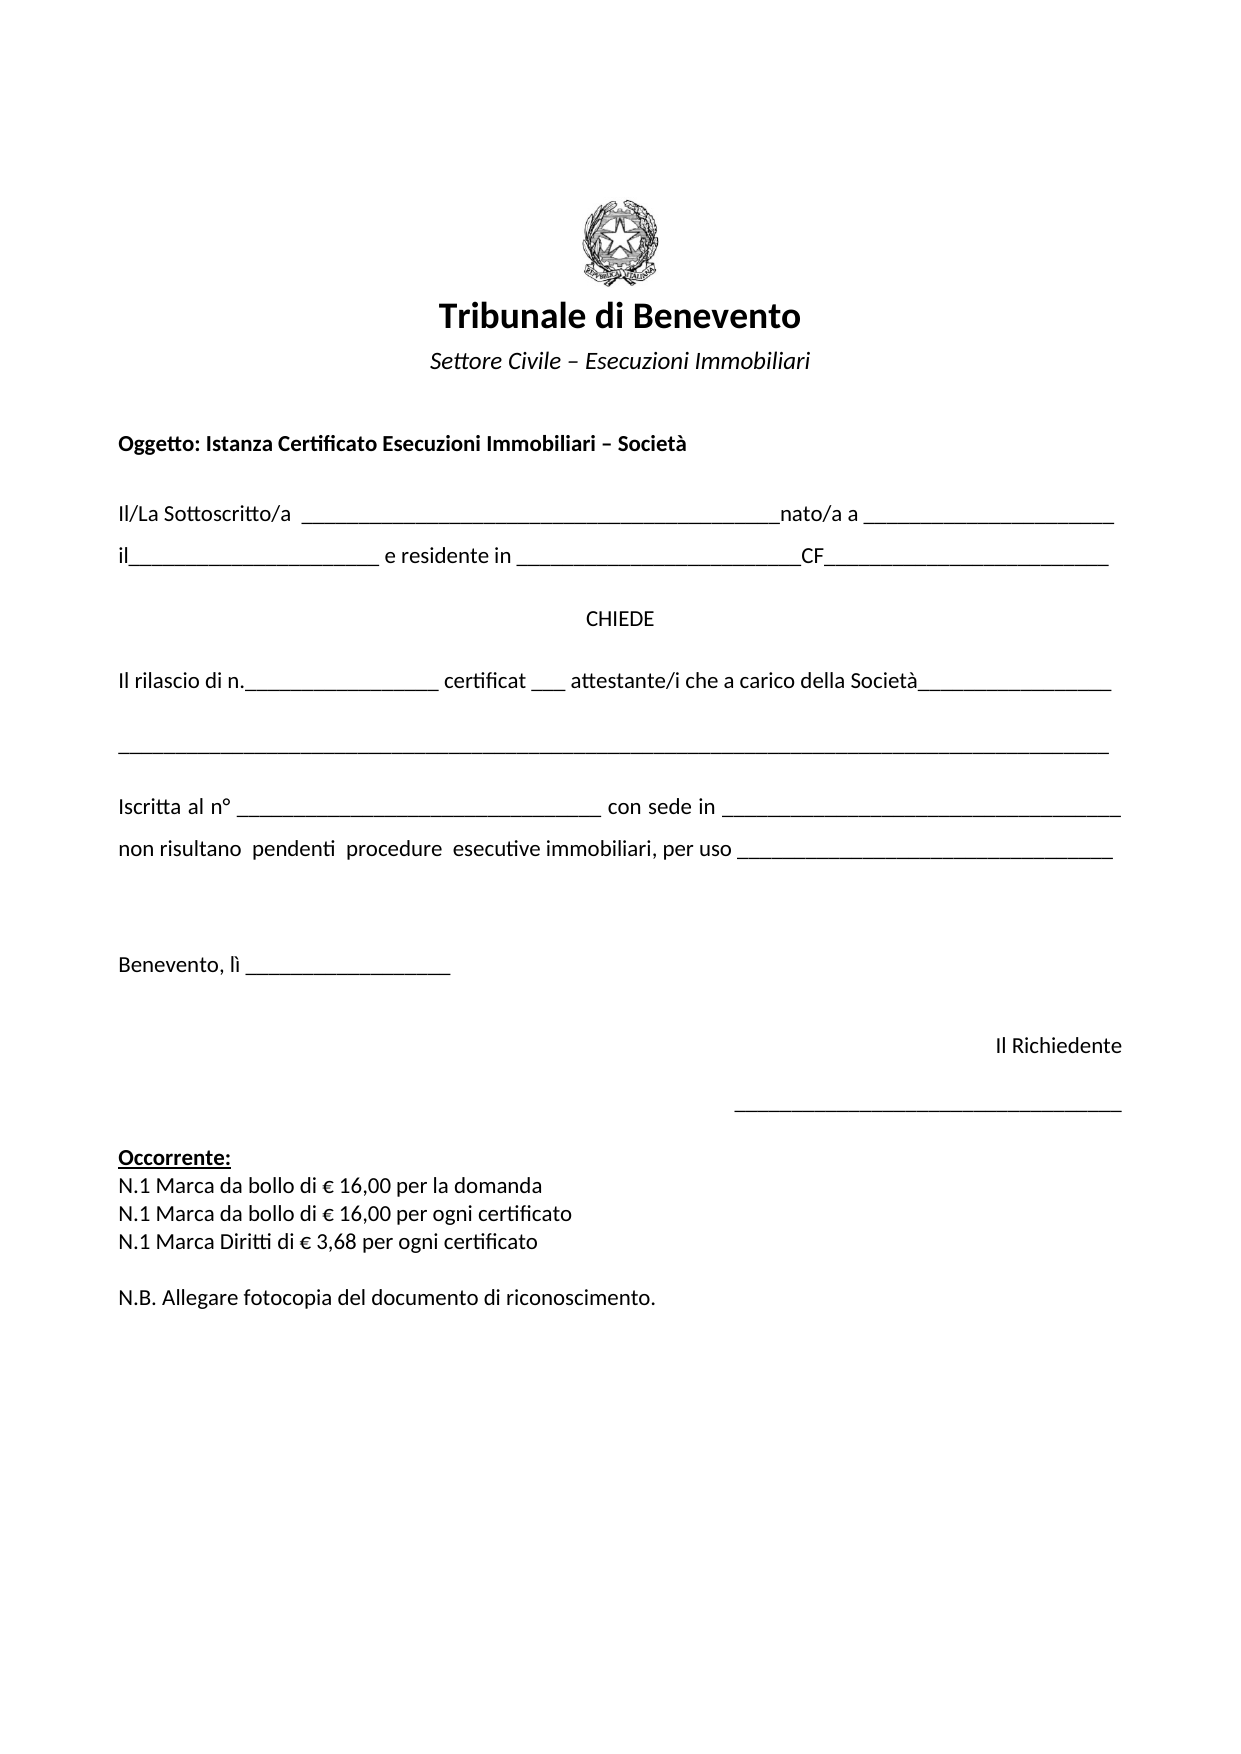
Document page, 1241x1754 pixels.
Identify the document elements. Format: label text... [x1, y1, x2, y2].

text Il/La Sottoscritto/a __________________________________________nato/a a ______________________ il______________________ e residente in _________________________CF_________________________ [118, 499, 1122, 569]
text __________________________________ [118, 1087, 1122, 1115]
text N.1 Marca da bollo di € 16,00 per ogni certificato [118, 1199, 1122, 1227]
text Benevento, lì __________________ [118, 950, 1122, 978]
text Il Richiedente [118, 1031, 1122, 1059]
picture [581, 197, 659, 288]
text Oggetto: Istanza Certificato Esecuzioni Immobiliari – Società [118, 429, 1122, 457]
text N.1 Marca da bollo di € 16,00 per la domanda [118, 1171, 1122, 1199]
text N.B. Allegare fotocopia del documento di riconoscimento. [118, 1283, 1122, 1311]
text _______________________________________________________________________________________ [118, 729, 1122, 757]
text CHIEDE [118, 604, 1122, 632]
text Il rilascio di n._________________ certificat ___ attestante/i che a carico della Società_________________ [118, 666, 1122, 694]
text Iscritta al n° ________________________________ con sede in ___________________________________ non risultano pendenti procedure esecutive immobiliari, per uso _________________________________ [118, 792, 1122, 862]
text Occorrente: [118, 1143, 1122, 1171]
text N.1 Marca Diritti di € 3,68 per ogni certificato [118, 1227, 1122, 1255]
subtitle Tribunale di Benevento [118, 292, 1122, 338]
text Settore Civile – Esecuzioni Immobiliari [118, 345, 1122, 376]
